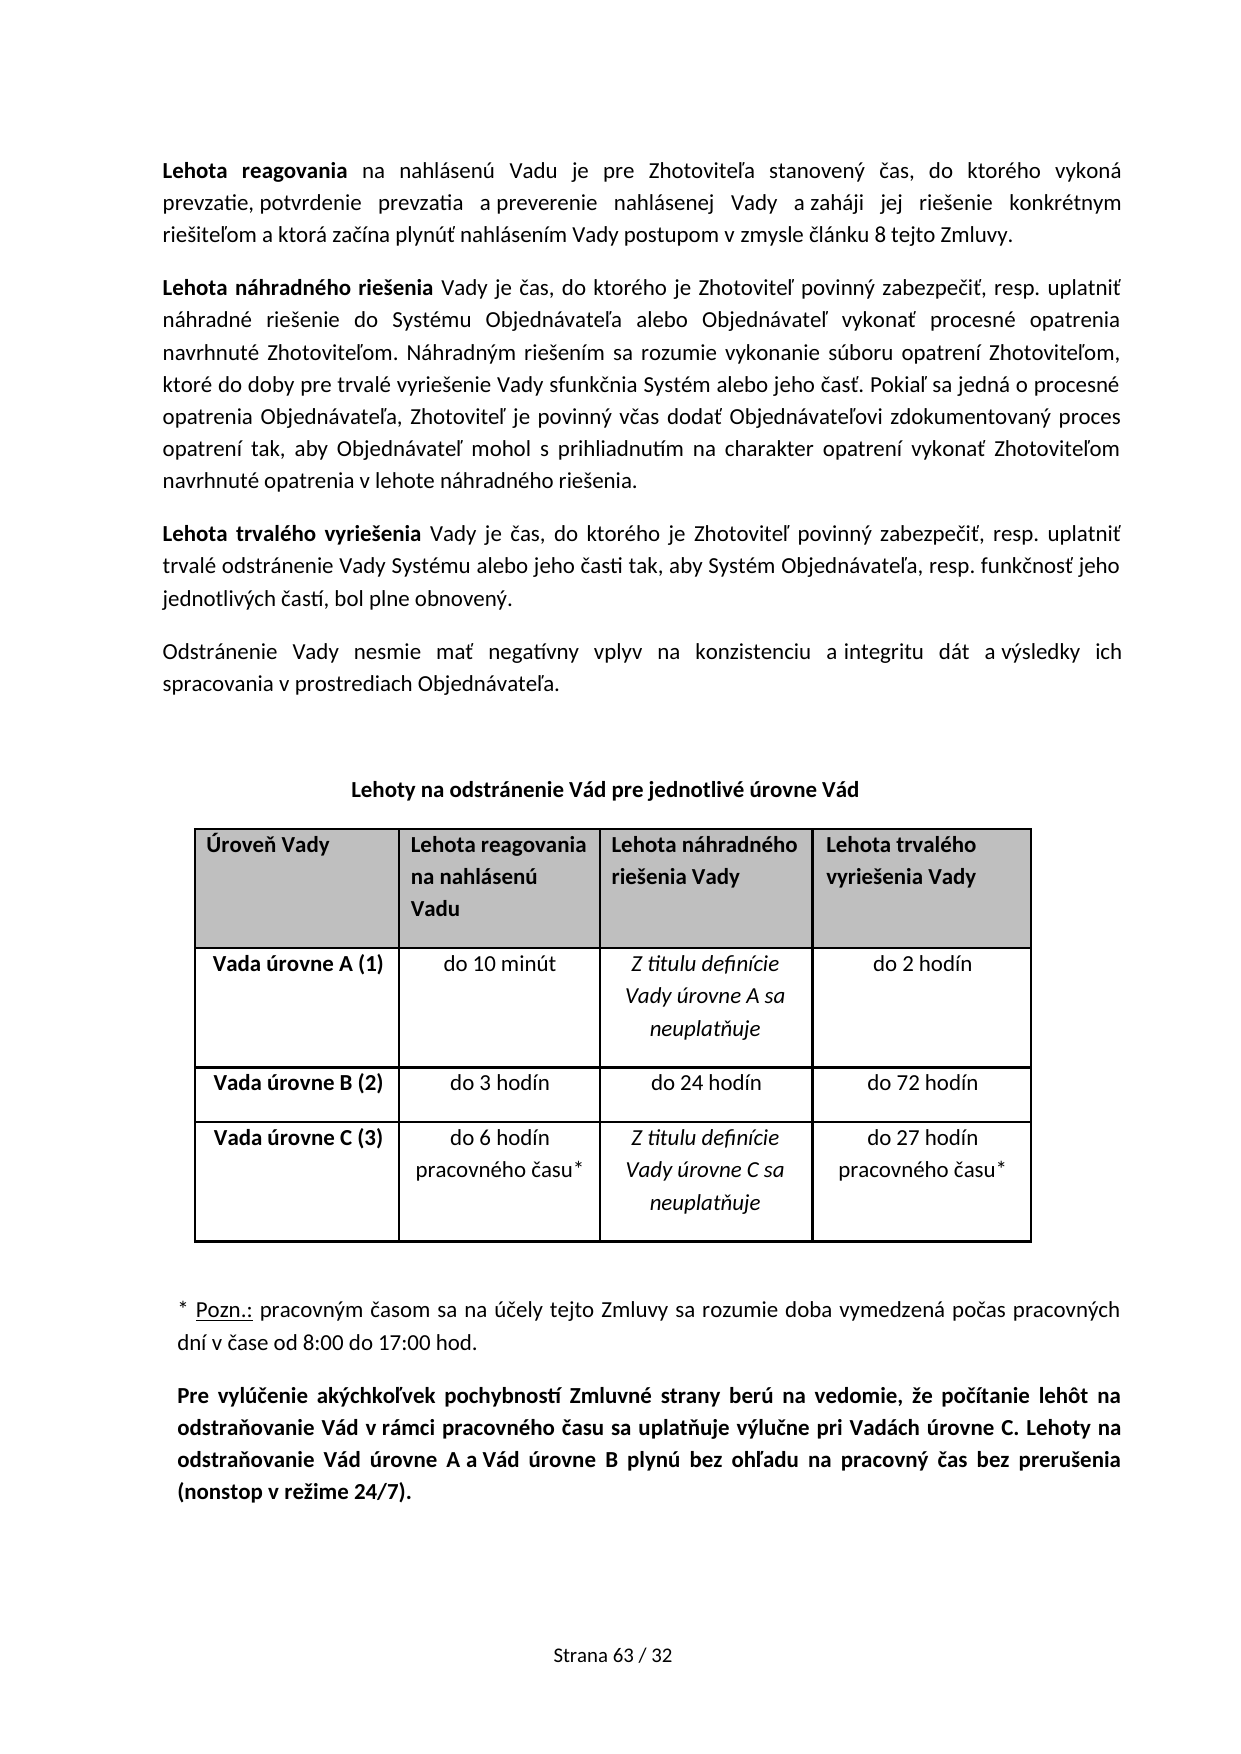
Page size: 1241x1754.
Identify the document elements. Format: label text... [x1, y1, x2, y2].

table_cell Z titulu definície Vady úrovne A sa neuplatňuje [601, 949, 811, 1066]
table_cell do 6 hodín pracovného času* [400, 1123, 599, 1240]
table_cell Vada úrovne C (3) [196, 1123, 398, 1240]
text Lehota trvalého vyriešenia Vady je čas, do ktorého je Zhotoviteľ povinný zabezpečiť, resp. uplatniť trvalé odstránenie Vady Systému alebo jeho časti tak, aby Systém Objednávateľa, resp. funkčnosť jeho jednotlivých častí, bol plne obnovený. [162, 519, 1122, 612]
table_cell do 27 hodín pracovného času* [814, 1123, 1030, 1240]
table_header Lehota trvalého vyriešenia Vady [814, 830, 1030, 947]
text Lehota náhradného riešenia Vady je čas, do ktorého je Zhotoviteľ povinný zabezpečiť, resp. uplatniť náhradné riešenie do Systému Objednávateľa alebo Objednávateľ vykonať procesné opatrenia navrhnuté Zhotoviteľom. Náhradným riešením sa rozumie vykonanie súboru opatrení Zhotoviteľom, ktoré do doby pre trvalé vyriešenie Vady sfunkčnia Systém alebo jeho časť. Pokiaľ sa jedná o procesné opatrenia Objednávateľa, Zhotoviteľ je povinný včas dodať Objednávateľovi zdokumentovaný proces opatrení tak, aby Objednávateľ mohol s prihliadnutím na charakter opatrení vykonať Zhotoviteľom navrhnuté opatrenia v lehote náhradného riešenia. [162, 273, 1122, 494]
table_header Úroveň Vady [196, 830, 398, 947]
table_header Lehota náhradného riešenia Vady [601, 830, 811, 947]
text * Pozn.: pracovným časom sa na účely tejto Zmluvy sa rozumie doba vymedzená počas pracovných dní v čase od 8:00 do 17:00 hod. [177, 1296, 1122, 1356]
text Lehota reagovania na nahlásenú Vadu je pre Zhotoviteľa stanovený čas, do ktorého vykoná prevzatie, potvrdenie prevzatia a preverenie nahlásenej Vady a zaháji jej riešenie konkrétnym riešiteľom a ktorá začína plynúť nahlásením Vady postupom v zmysle článku 8 tejto Zmluvy. [162, 156, 1122, 248]
text Lehoty na odstránenie Vád pre jednotlivé úrovne Vád [88, 775, 1122, 803]
text Odstránenie Vady nesmie mať negatívny vplyv na konzistenciu a integritu dát a výsledky ich spracovania v prostrediach Objednávateľa. [162, 637, 1122, 697]
table_cell do 3 hodín [400, 1069, 599, 1121]
table_cell do 2 hodín [814, 949, 1030, 1066]
table_cell do 10 minút [400, 949, 599, 1066]
table_cell Vada úrovne A (1) [196, 949, 398, 1066]
table_cell Z titulu definície Vady úrovne C sa neuplatňuje [601, 1123, 811, 1240]
table_header Lehota reagovania na nahlásenú Vadu [400, 830, 599, 947]
table_cell Vada úrovne B (2) [196, 1069, 398, 1121]
table_cell do 24 hodín [601, 1069, 811, 1121]
text Pre vylúčenie akýchkoľvek pochybností Zmluvné strany berú na vedomie, že počítanie lehôt na odstraňovanie Vád v rámci pracovného času sa uplatňuje výlučne pri Vadách úrovne C. Lehoty na odstraňovanie Vád úrovne A a Vád úrovne B plynú bez ohľadu na pracovný čas bez prerušenia (nonstop v režime 24/7). [177, 1381, 1122, 1505]
table_cell do 72 hodín [814, 1069, 1030, 1121]
